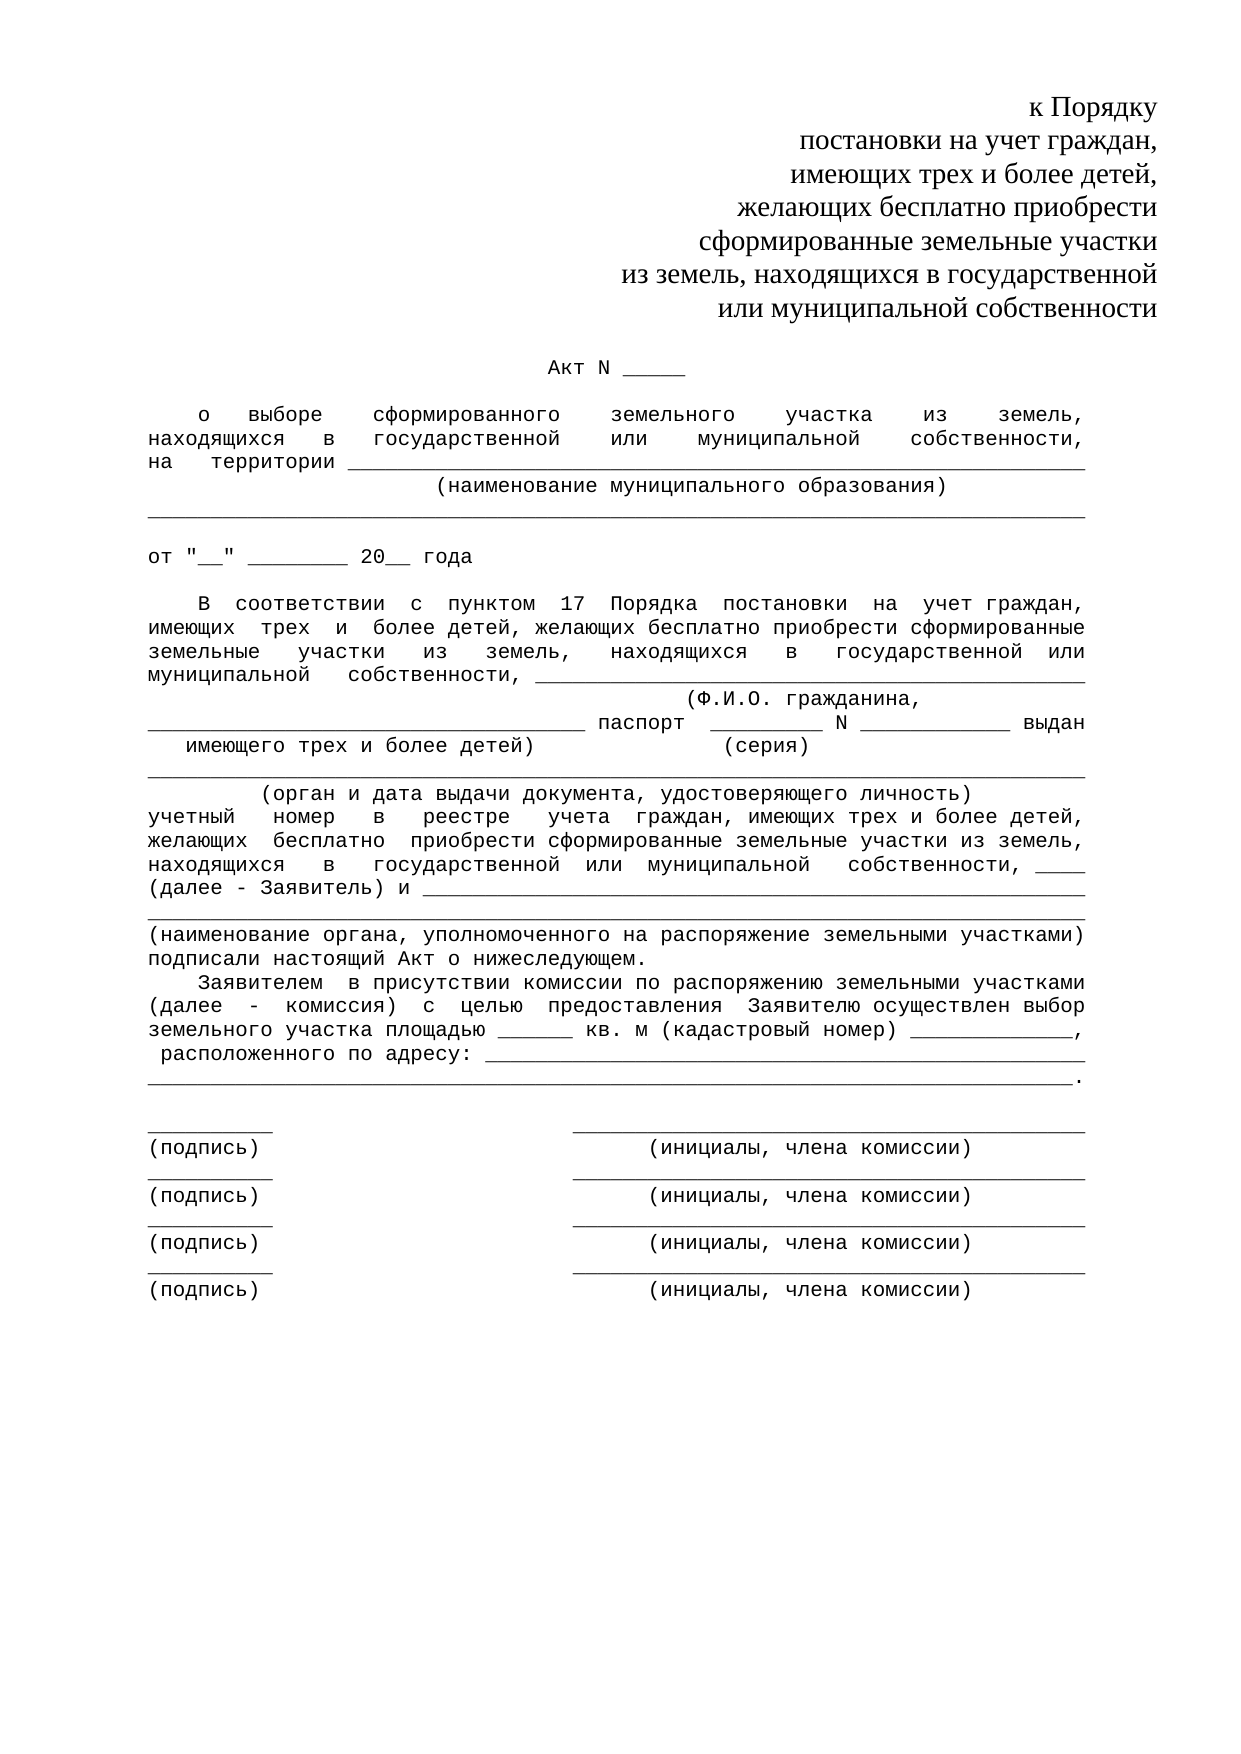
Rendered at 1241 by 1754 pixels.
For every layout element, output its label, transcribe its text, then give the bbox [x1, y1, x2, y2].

text находящихся в государственной или муниципальной собственности, ____ [148, 853, 1157, 877]
text из земель, находящихся в государственной [148, 256, 1157, 290]
text Заявителем в присутствии комиссии по распоряжению земельными участками [148, 972, 1157, 995]
text постановки на учет граждан, [148, 122, 1157, 156]
text земельного участка площадью ______ кв. м (кадастровый номер) _____________, [148, 1019, 1157, 1043]
text __________ _________________________________________ [148, 1114, 1157, 1137]
text (орган и дата выдачи документа, удостоверяющего личность) [148, 783, 1157, 806]
text о выборе сформированного земельного участка из земель, [148, 404, 1157, 428]
text учетный номер в реестре учета граждан, имеющих трех и более детей, [148, 806, 1157, 830]
text от "__" ________ 20__ года [148, 546, 1157, 570]
text имеющих трех и более детей, [148, 156, 1157, 189]
text или муниципальной собственности [148, 290, 1157, 323]
text (подпись) (инициалы, члена комиссии) [148, 1137, 1157, 1161]
text сформированные земельные участки [148, 223, 1157, 256]
text желающих бесплатно приобрести [148, 189, 1157, 223]
text к Порядку [148, 89, 1157, 122]
text (Ф.И.О. гражданина, [148, 688, 1157, 712]
text (подпись) (инициалы, члена комиссии) [148, 1232, 1157, 1256]
text земельные участки из земель, находящихся в государственной или [148, 641, 1157, 664]
text (далее - Заявитель) и _____________________________________________________ [148, 877, 1157, 901]
text __________ _________________________________________ [148, 1161, 1157, 1184]
text желающих бесплатно приобрести сформированные земельные участки из земель, [148, 830, 1157, 853]
text __________________________________________________________________________. [148, 1066, 1157, 1090]
text на территории ___________________________________________________________ [148, 452, 1157, 475]
text (подпись) (инициалы, члена комиссии) [148, 1184, 1157, 1208]
text ___________________________________ паспорт _________ N ____________ выдан [148, 712, 1157, 735]
text __________ _________________________________________ [148, 1256, 1157, 1279]
text (подпись) (инициалы, члена комиссии) [148, 1279, 1157, 1303]
text муниципальной собственности, ____________________________________________ [148, 664, 1157, 688]
text (далее - комиссия) с целью предоставления Заявителю осуществлен выбор [148, 995, 1157, 1019]
text __________ _________________________________________ [148, 1208, 1157, 1232]
text ___________________________________________________________________________ [148, 901, 1157, 924]
text (наименование органа, уполномоченного на распоряжение земельными участками) [148, 924, 1157, 948]
text расположенного по адресу: ________________________________________________ [148, 1043, 1157, 1066]
text Акт N _____ [148, 357, 1157, 381]
text В соответствии с пунктом 17 Порядка постановки на учет граждан, [148, 593, 1157, 617]
text имеющих трех и более детей, желающих бесплатно приобрести сформированные [148, 617, 1157, 641]
text имеющего трех и более детей) (серия) [148, 735, 1157, 759]
text (наименование муниципального образования) [148, 475, 1157, 499]
text находящихся в государственной или муниципальной собственности, [148, 428, 1157, 452]
text ___________________________________________________________________________ [148, 499, 1157, 522]
text подписали настоящий Акт о нижеследующем. [148, 948, 1157, 972]
text ___________________________________________________________________________ [148, 759, 1157, 783]
